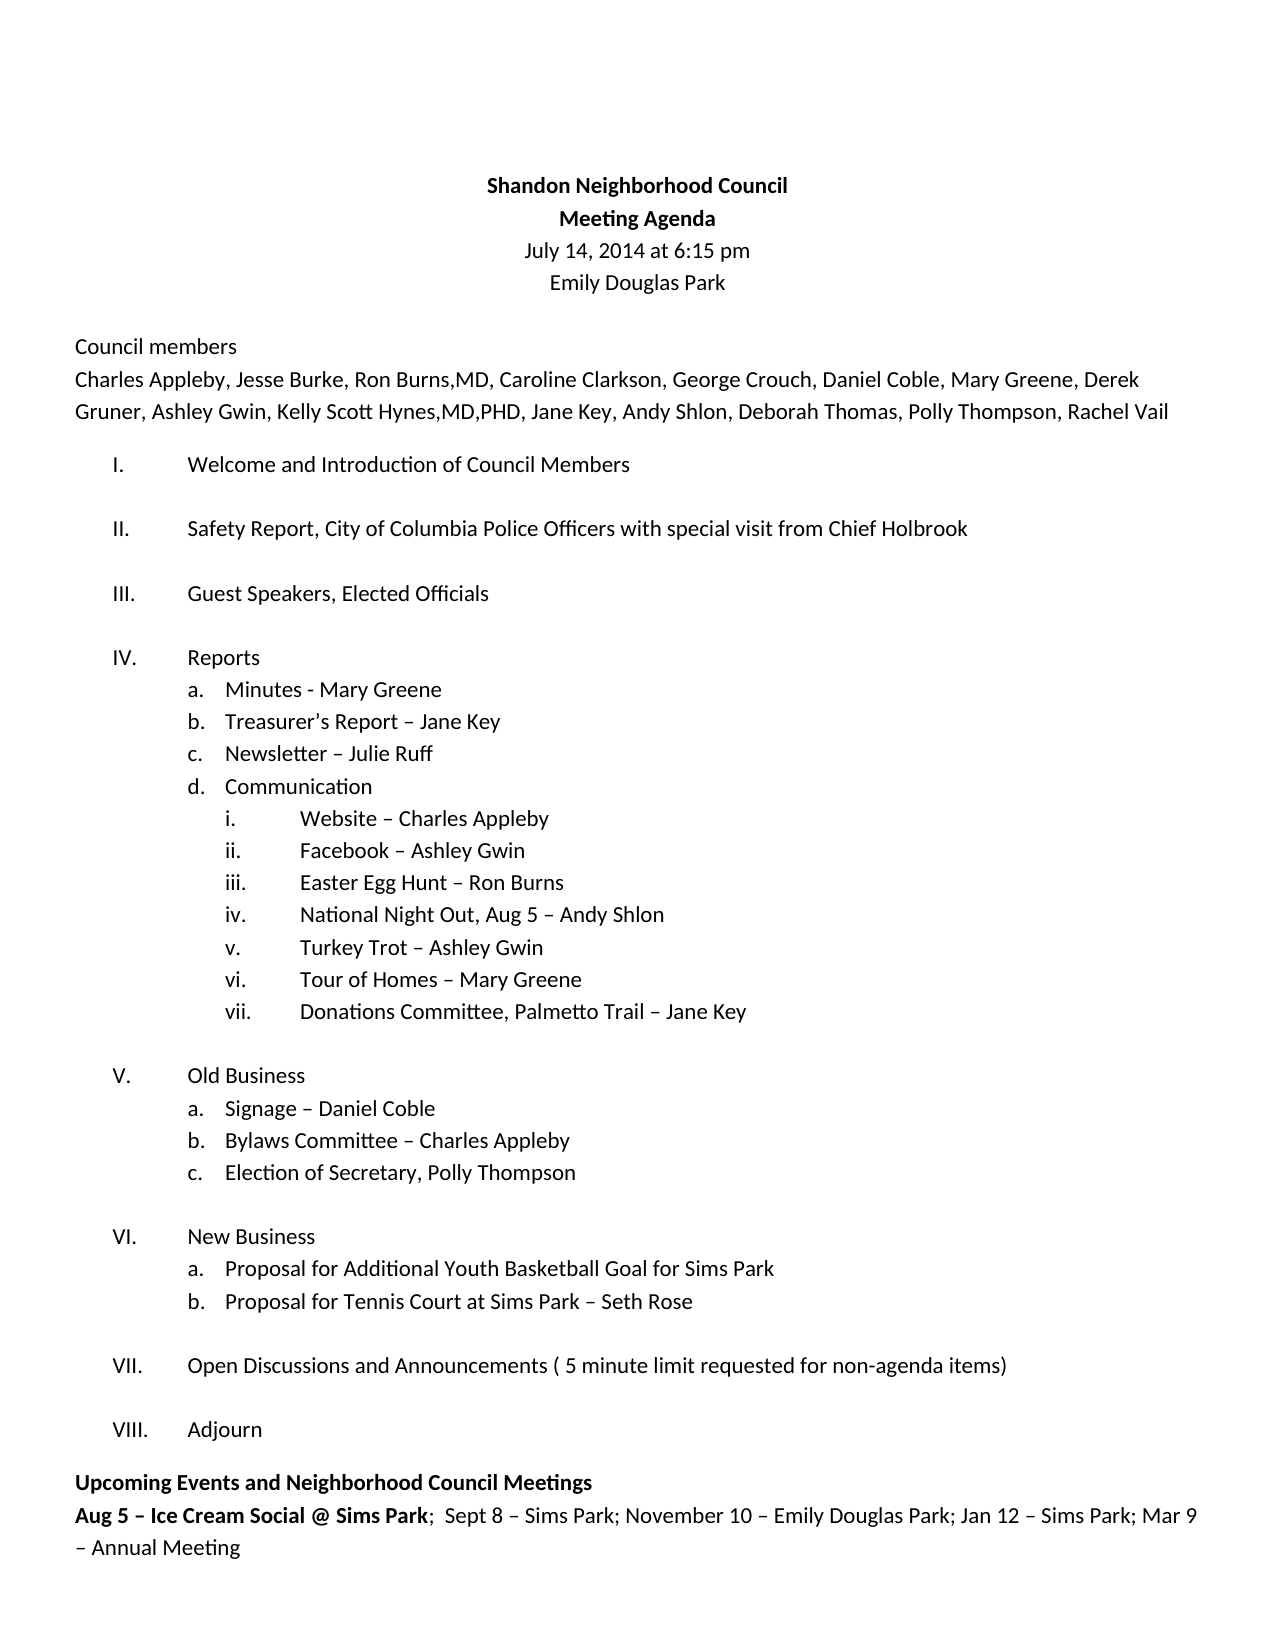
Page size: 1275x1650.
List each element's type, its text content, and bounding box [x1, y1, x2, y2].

list Election of Secretary, Polly Thompson [187, 1158, 1200, 1186]
list Open Discussions and Announcements ( 5 minute limit requested for non-agenda items) [112, 1351, 1200, 1379]
list Guest Speakers, Elected Officials [112, 579, 1200, 607]
list Communication [187, 772, 1200, 800]
list Welcome and Introduction of Council Members [112, 450, 1200, 478]
list Proposal for Tennis Court at Sims Park – Seth Rose [187, 1287, 1200, 1315]
list New Business [112, 1222, 1200, 1250]
text Aug 5 – Ice Cream Social @ Sims Park; Sept 8 – Sims Park; November 10 – Emily Douglas Park; Jan 12 – Sims Park; Mar 9 – Annual Meeting [75, 1501, 1200, 1561]
list Easter Egg Hunt – Ron Burns [225, 868, 1200, 896]
list Reports [112, 643, 1200, 671]
list Donations Committee, Palmetto Trail – Jane Key [225, 997, 1200, 1025]
list Old Business [112, 1061, 1200, 1089]
text Upcoming Events and Neighborhood Council Meetings [75, 1468, 1200, 1497]
list Minutes - Mary Greene [187, 675, 1200, 703]
text Shandon Neighborhood Council [75, 172, 1200, 199]
list Bylaws Committee – Charles Appleby [187, 1126, 1200, 1154]
list Adjourn [112, 1416, 1200, 1443]
list Treasurer’s Report – Jane Key [187, 707, 1200, 735]
list Facebook – Ashley Gwin [225, 836, 1200, 864]
text July 14, 2014 at 6:15 pm [75, 236, 1200, 264]
list Tour of Homes – Mary Greene [225, 965, 1200, 993]
text Charles Appleby, Jesse Burke, Ron Burns,MD, Caroline Clarkson, George Crouch, Daniel Coble, Mary Greene, Derek Gruner, Ashley Gwin, Kelly Scott Hynes,MD,PHD, Jane Key, Andy Shlon, Deborah Thomas, Polly Thompson, Rachel Vail [75, 365, 1200, 425]
list Signage – Daniel Coble [187, 1094, 1200, 1122]
list Safety Report, City of Columbia Police Officers with special visit from Chief Holbrook [112, 514, 1200, 542]
text Council members [75, 332, 1200, 361]
list Proposal for Additional Youth Basketball Goal for Sims Park [187, 1254, 1200, 1283]
list Newsletter – Julie Ruff [187, 739, 1200, 768]
text Emily Douglas Park [75, 268, 1200, 296]
list National Night Out, Aug 5 – Andy Shlon [225, 901, 1200, 928]
list Website – Charles Appleby [225, 804, 1200, 832]
list Turkey Trot – Ashley Gwin [225, 933, 1200, 961]
text Meeting Agenda [75, 204, 1200, 232]
